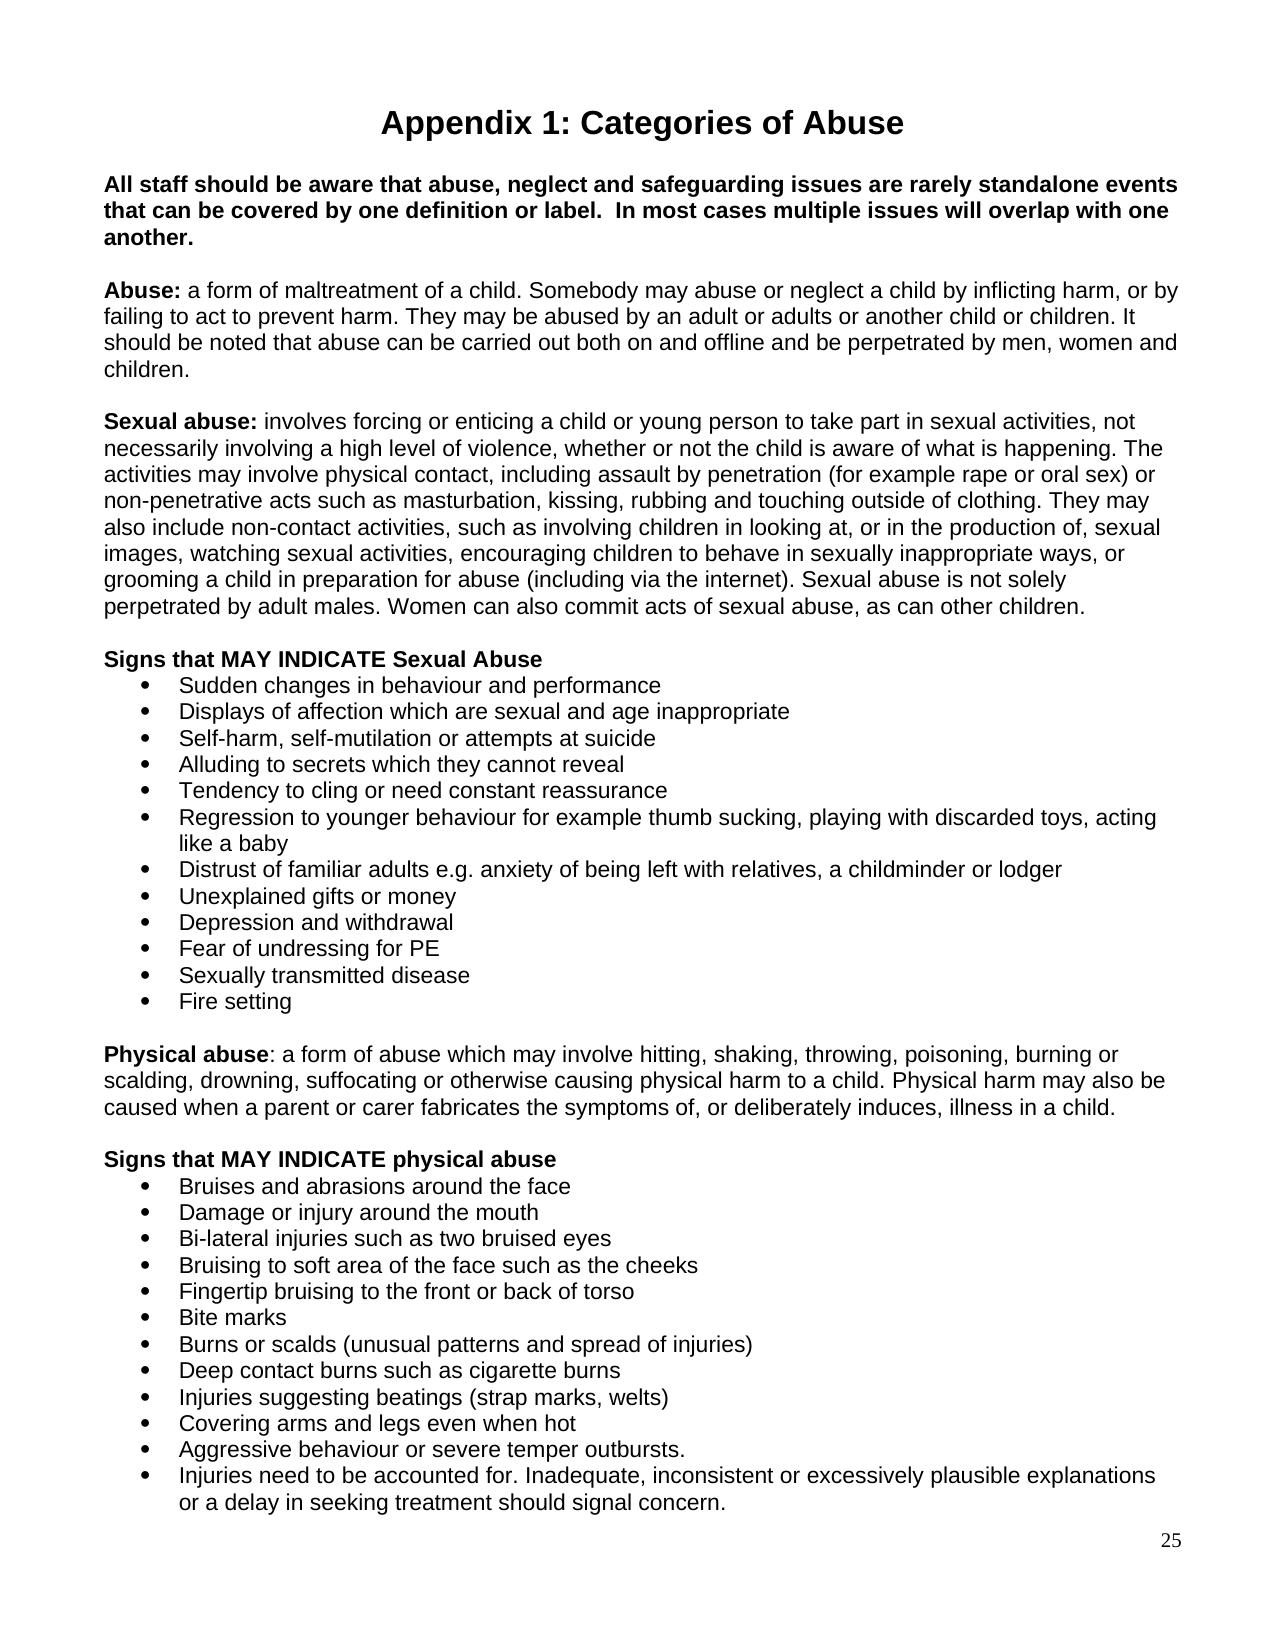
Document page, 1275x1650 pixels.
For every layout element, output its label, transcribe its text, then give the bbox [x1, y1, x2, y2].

list Covering arms and legs even when hot [141, 1410, 1181, 1436]
list Regression to younger behaviour for example thumb sucking, playing with discarded toys, acting like a baby [141, 804, 1181, 856]
list Aggressive behaviour or severe temper outbursts. [141, 1436, 1181, 1462]
list Fear of undressing for PE [141, 935, 1181, 962]
list Deep contact burns such as cigarette burns [141, 1357, 1181, 1383]
list Unexplained gifts or money [141, 883, 1181, 909]
list Bite marks [141, 1304, 1181, 1331]
list Burns or scalds (unusual patterns and spread of injuries) [141, 1331, 1181, 1357]
text Signs that MAY INDICATE physical abuse [103, 1146, 1181, 1173]
list Distrust of familiar adults e.g. anxiety of being left with relatives, a childminder or lodger [141, 856, 1181, 883]
list Damage or injury around the mouth [141, 1199, 1181, 1225]
list Bruises and abrasions around the face [141, 1173, 1181, 1199]
list Fire setting [141, 988, 1181, 1014]
text All staff should be aware that abuse, neglect and safeguarding issues are rarely standalone events that can be covered by one definition or label. In most cases multiple issues will overlap with one another. [103, 171, 1183, 250]
text Abuse: a form of maltreatment of a child. Somebody may abuse or neglect a child by inflicting harm, or by failing to act to prevent harm. They may be abused by an adult or adults or another child or children. It should be noted that abuse can be carried out both on and offline and be perpetrated by men, women and children. [103, 277, 1181, 382]
list Injuries need to be accounted for. Inadequate, inconsistent or excessively plausible explanations or a delay in seeking treatment should signal concern. [141, 1462, 1181, 1515]
text Physical abuse: a form of abuse which may involve hitting, shaking, throwing, poisoning, burning or scalding, drowning, suffocating or otherwise causing physical harm to a child. Physical harm may also be caused when a parent or carer fabricates the symptoms of, or deliberately induces, illness in a child. [103, 1041, 1181, 1120]
list Depression and withdrawal [141, 909, 1181, 935]
text Signs that MAY INDICATE Sexual Abuse [103, 646, 1181, 672]
list Bi-lateral injuries such as two bruised eyes [141, 1225, 1181, 1252]
list Displays of affection which are sexual and age inappropriate [141, 698, 1181, 724]
list Alluding to secrets which they cannot reveal [141, 751, 1181, 777]
list Bruising to soft area of the face such as the cheeks [141, 1252, 1181, 1278]
list Self-harm, self-mutilation or attempts at suicide [141, 724, 1181, 751]
list Fingertip bruising to the front or back of torso [141, 1278, 1181, 1304]
list Injuries suggesting beatings (strap marks, welts) [141, 1383, 1181, 1410]
text Appendix 1: Categories of Abuse [103, 103, 1181, 142]
list Sudden changes in behaviour and performance [141, 672, 1181, 698]
text Sexual abuse: involves forcing or enticing a child or young person to take part in sexual activities, not necessarily involving a high level of violence, whether or not the child is aware of what is happening. The activities may involve physical contact, including assault by penetration (for example rape or oral sex) or non-penetrative acts such as masturbation, kissing, rubbing and touching outside of clothing. They may also include non-contact activities, such as involving children in looking at, or in the production of, sexual images, watching sexual activities, encouraging children to behave in sexually inappropriate ways, or grooming a child in preparation for abuse (including via the internet). Sexual abuse is not solely perpetrated by adult males. Women can also commit acts of sexual abuse, as can other children. [103, 408, 1181, 619]
list Tendency to cling or need constant reassurance [141, 777, 1181, 804]
list Sexually transmitted disease [141, 962, 1181, 988]
